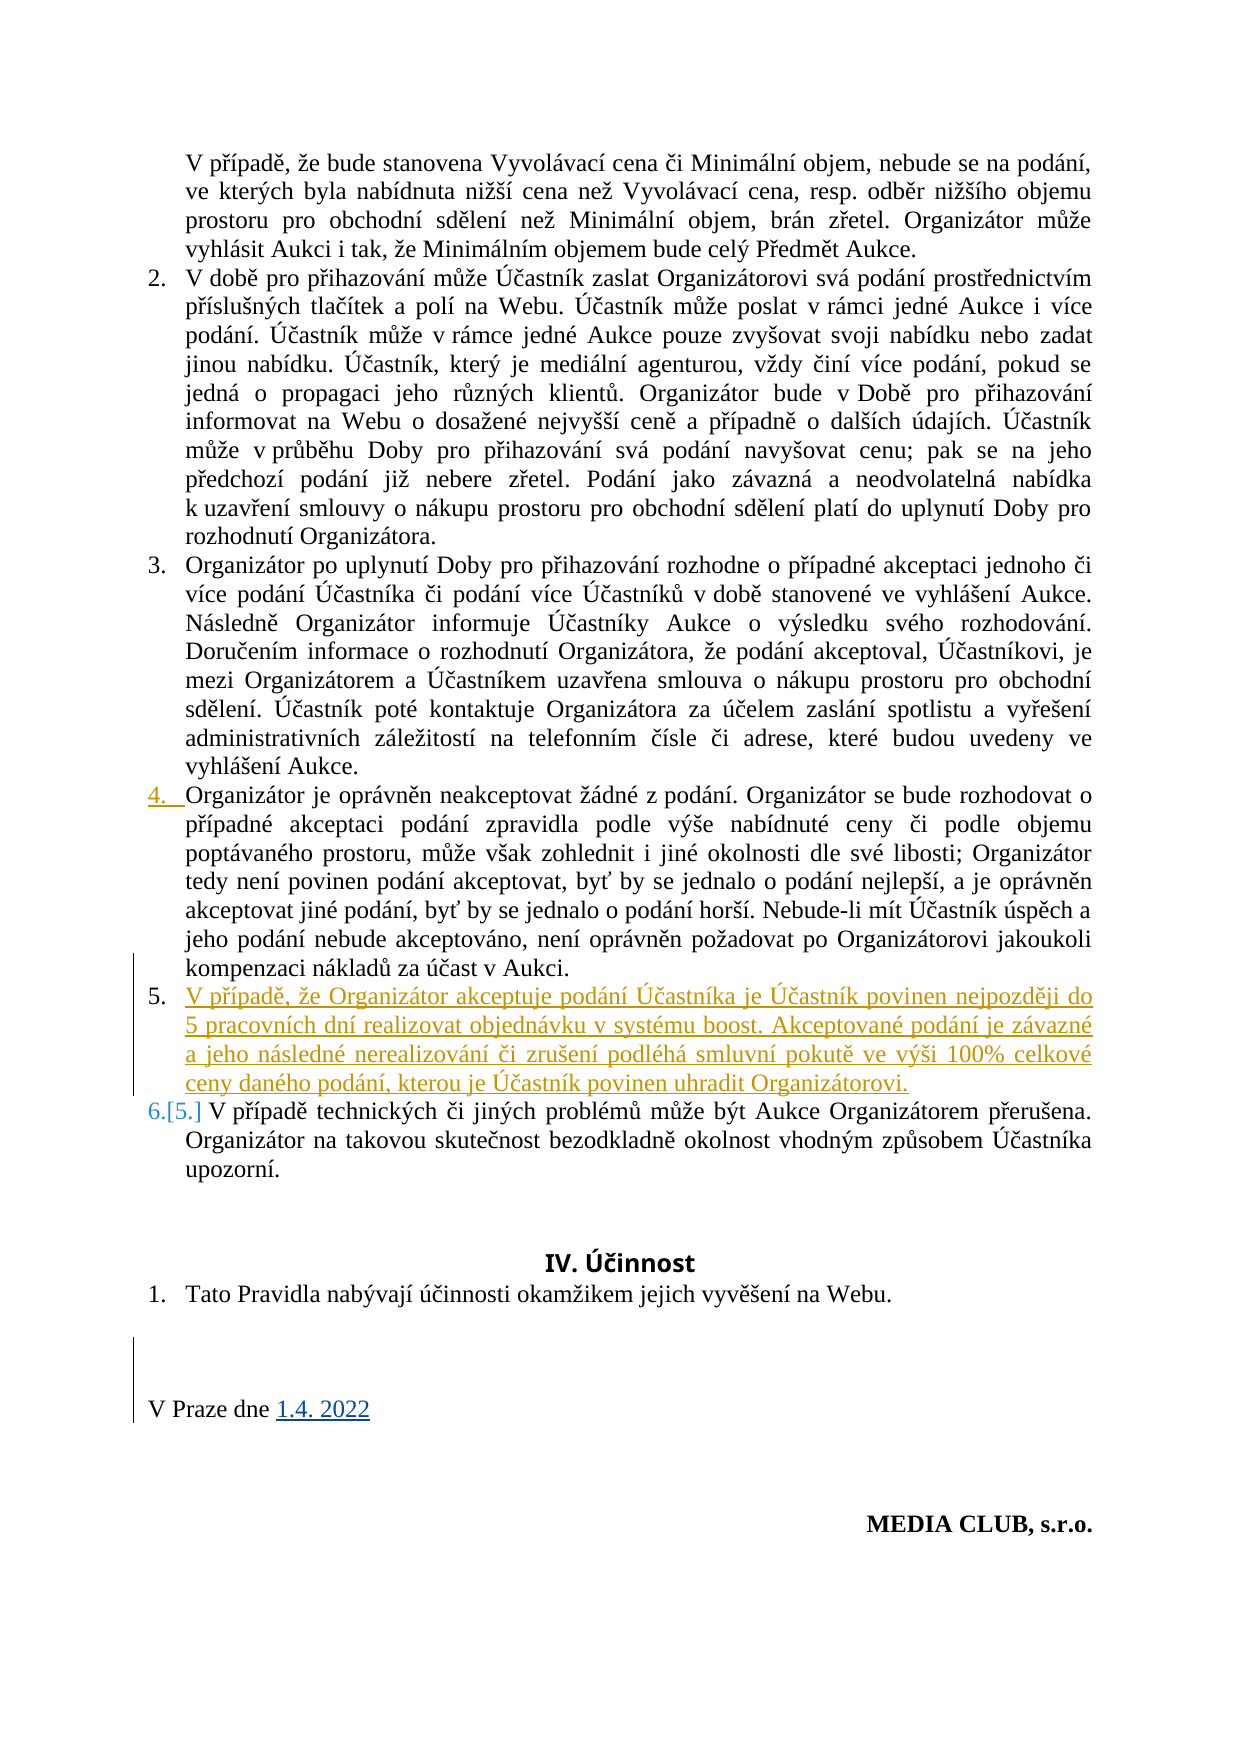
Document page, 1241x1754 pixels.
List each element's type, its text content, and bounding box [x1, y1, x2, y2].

list V době pro přihazování může Účastník zaslat Organizátorovi svá podání prostřednictvím příslušných tlačítek a polí na Webu. Účastník může poslat v rámci jedné Aukce i více podání. Účastník může v rámce jedné Aukce pouze zvyšovat svoji nabídku nebo zadat jinou nabídku. Účastník, který je mediální agenturou, vždy činí více podání, pokud se jedná o propagaci jeho různých klientů. Organizátor bude v Době pro přihazování informovat na Webu o dosažené nejvyšší ceně a případně o dalších údajích. Účastník může v průběhu Doby pro přihazování svá podání navyšovat cenu; pak se na jeho předchozí podání již nebere zřetel. Podání jako závazná a neodvolatelná nabídka k uzavření smlouvy o nákupu prostoru pro obchodní sdělení platí do uplynutí Doby pro rozhodnutí Organizátora. [148, 263, 1093, 550]
list Organizátor je oprávněn neakceptovat žádné z podání. Organizátor se bude rozhodovat o případné akceptaci podání zpravidla podle výše nabídnuté ceny či podle objemu poptávaného prostoru, může však zohlednit i jiné okolnosti dle své libosti; Organizátor tedy není povinen podání akceptovat, byť by se jednalo o podání nejlepší, a je oprávněn akceptovat jiné podání, byť by se jednalo o podání horší. Nebude-li mít Účastník úspěch a jeho podání nebude akceptováno, není oprávněn požadovat po Organizátorovi jakoukoli kompenzaci nákladů za účast v Aukci. [148, 780, 1093, 981]
list Tato Pravidla nabývají účinnosti okamžikem jejich vyvěšení na Webu. [148, 1279, 1093, 1308]
text IV. Účinnost [148, 1245, 1093, 1279]
text V Praze dne [148, 1394, 1093, 1423]
list Organizátor po uplynutí Doby pro přihazování rozhodne o případné akceptaci jednoho či více podání Účastníka či podání více Účastníků v době stanovené ve vyhlášení Aukce. Následně Organizátor informuje Účastníky Aukce o výsledku svého rozhodování. Doručením informace o rozhodnutí Organizátora, že podání akceptoval, Účastníkovi, je mezi Organizátorem a Účastníkem uzavřena smlouva o nákupu prostoru pro obchodní sdělení. Účastník poté kontaktuje Organizátora za účelem zaslání spotlistu a vyřešení administrativních záležitostí na telefonním čísle či adrese, které budou uvedeny ve vyhlášení Aukce. [148, 550, 1093, 780]
list V případě technických či jiných problémů může být Aukce Organizátorem přerušena. Organizátor na takovou skutečnost bezodkladně okolnost vhodným způsobem Účastníka upozorní. [148, 1096, 1093, 1183]
text MEDIA CLUB, s.r.o. [148, 1509, 1093, 1538]
text V případě, že bude stanovena Vyvolávací cena či Minimální objem, nebude se na podání, ve kterých byla nabídnuta nižší cena než Vyvolávací cena, resp. odběr nižšího objemu prostoru pro obchodní sdělení než Minimální objem, brán zřetel. Organizátor může vyhlásit Aukci i tak, že Minimálním objemem bude celý Předmět Aukce. [185, 148, 1093, 263]
